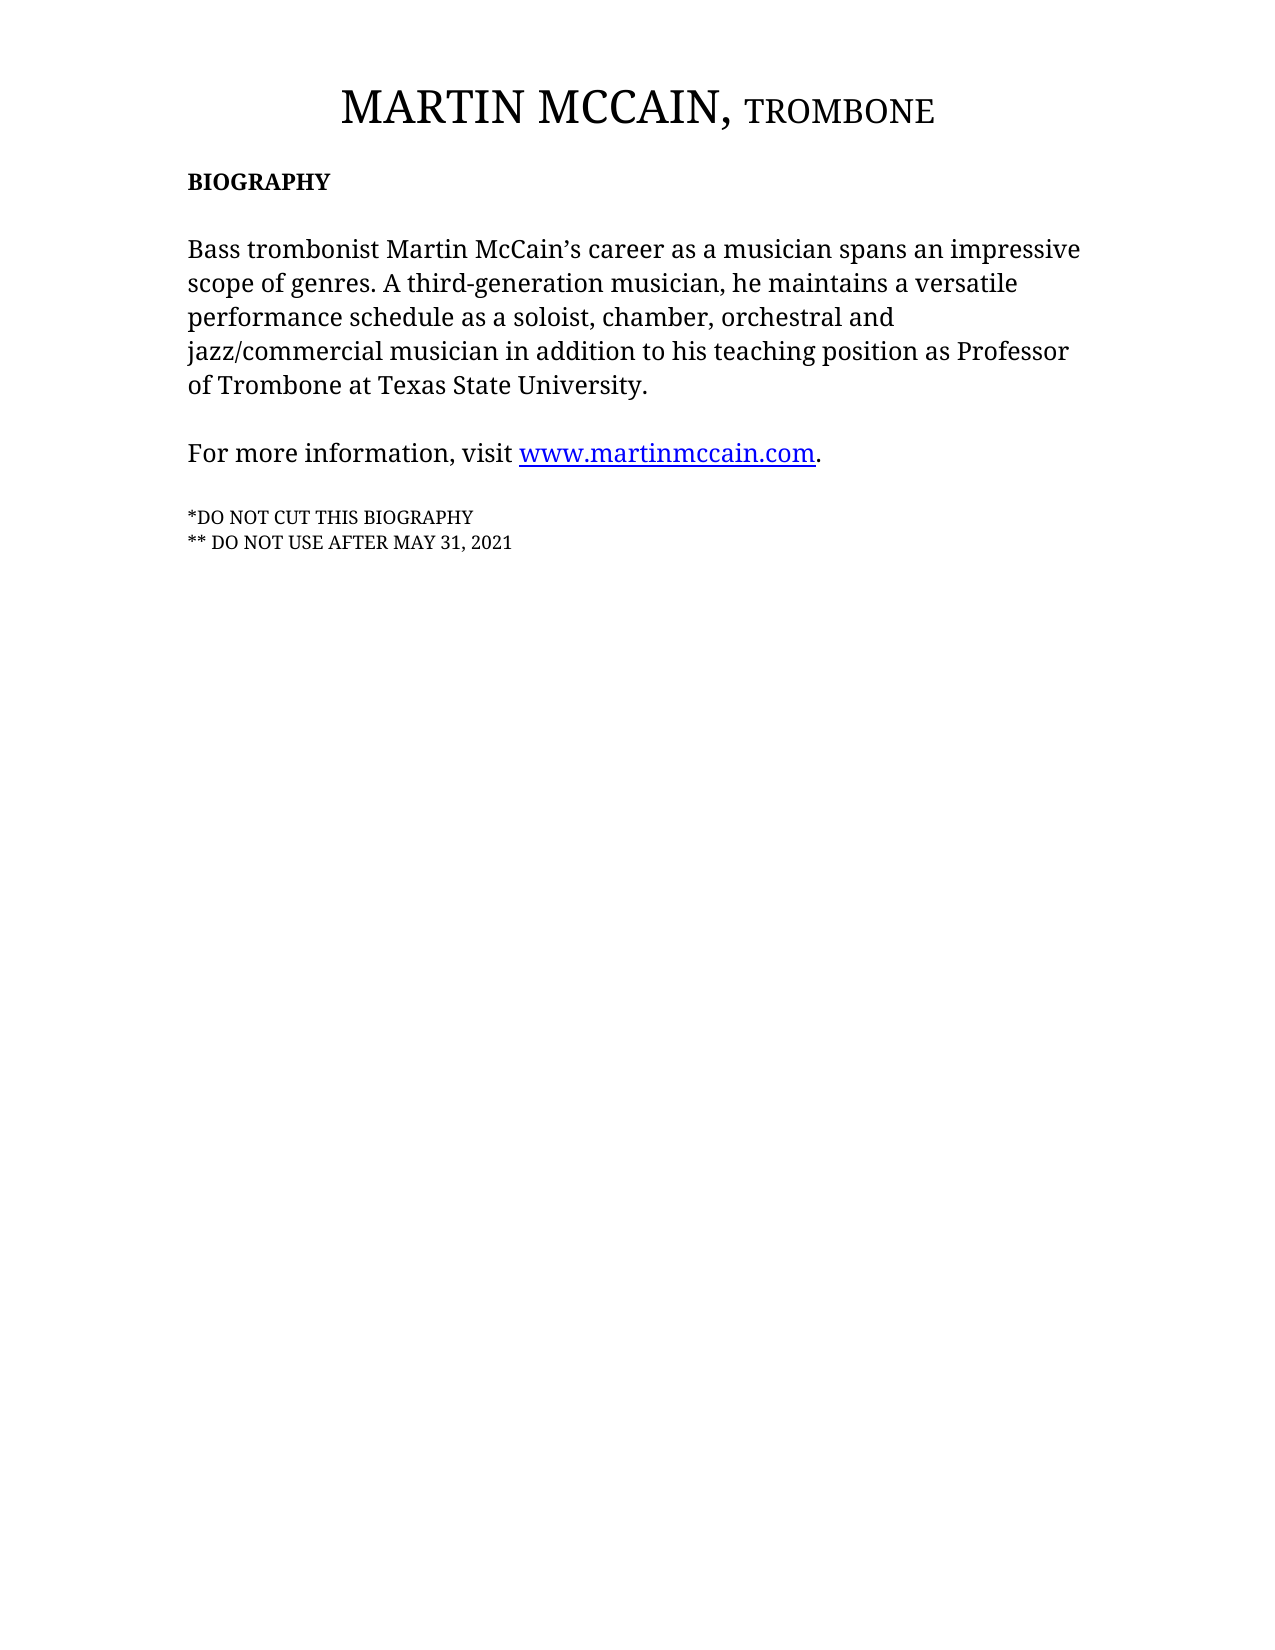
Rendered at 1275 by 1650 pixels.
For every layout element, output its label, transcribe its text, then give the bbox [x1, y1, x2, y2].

text *DO NOT CUT THIS BIOGRAPHY [187, 504, 1087, 529]
text ** DO NOT USE AFTER MAY 31, 2021 [187, 529, 1087, 555]
text Bass trombonist Martin McCain’s career as a musician spans an impressive scope of genres. A third-generation musician, he maintains a versatile performance schedule as a soloist, chamber, orchestral and jazz/commercial musician in addition to his teaching position as Professor of Trombone at Texas State University. [187, 231, 1087, 402]
text For more information, visit www.martinmccain.com. [187, 436, 1087, 470]
text BIOGRAPHY [187, 166, 1087, 197]
